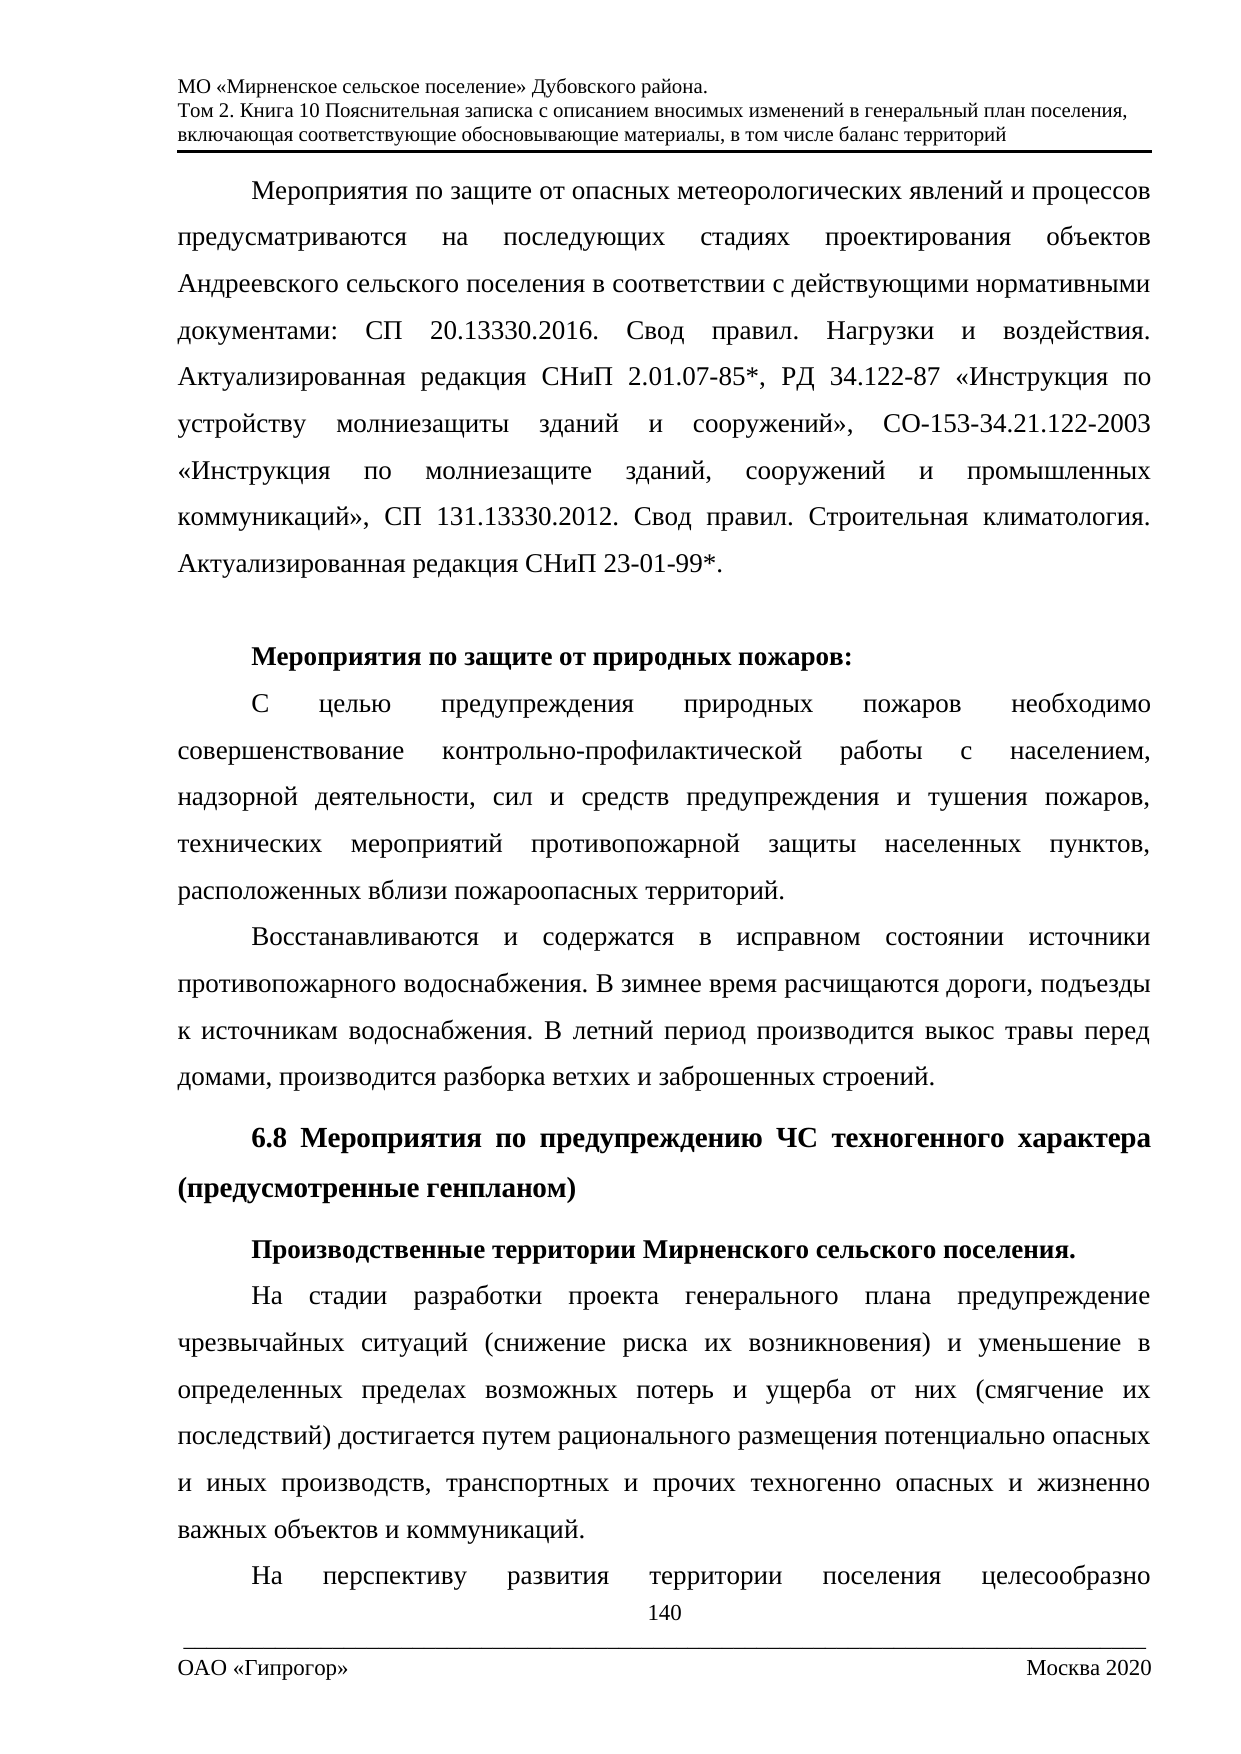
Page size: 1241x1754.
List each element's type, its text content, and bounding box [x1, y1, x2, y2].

text Мероприятия по защите от природных пожаров: [177, 641, 1152, 672]
text На стадии разработки проекта генерального плана предупреждение чрезвычайных ситуаций (снижение риска их возникновения) и уменьшение в определенных пределах возможных потерь и ущерба от них (смягчение их последствий) достигается путем рационального размещения потенциально опасных и иных производств, транспортных и прочих техногенно опасных и жизненно важных объектов и коммуникаций. [177, 1279, 1152, 1544]
text С целью предупреждения природных пожаров необходимо совершенствование контрольно-профилактической работы с населением, надзорной деятельности, сил и средств предупреждения и тушения пожаров, технических мероприятий противопожарной защиты населенных пунктов, расположенных вблизи пожароопасных территорий. [177, 687, 1152, 905]
text 6.8 Мероприятия по предупреждению ЧС техногенного характера (предусмотренные генпланом) [177, 1120, 1152, 1203]
text Восстанавливаются и содержатся в исправном состоянии источники противопожарного водоснабжения. В зимнее время расчищаются дороги, подъезды к источникам водоснабжения. В летний период производится выкос травы перед домами, производится разборка ветхих и заброшенных строений. [177, 921, 1152, 1092]
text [177, 1559, 1152, 1591]
text Мероприятия по защите от опасных метеорологических явлений и процессов предусматриваются на последующих стадиях проектирования объектов Андреевского сельского поселения в соответствии с действующими нормативными документами: СП 20.13330.2016. Свод правил. Нагрузки и воздействия. Актуализированная редакция СНиП 2.01.07-85*, РД 34.122-87 «Инструкция по устройству молниезащиты зданий и сооружений», СО-153-34.21.122-2003 «Инструкция по молниезащите зданий, сооружений и промышленных коммуникаций», СП 131.13330.2012. Свод правил. Строительная климатология. Актуализированная редакция СНиП 23-01-99*. [177, 174, 1152, 578]
text Производственные территории Мирненского сельского поселения. [177, 1233, 1152, 1264]
